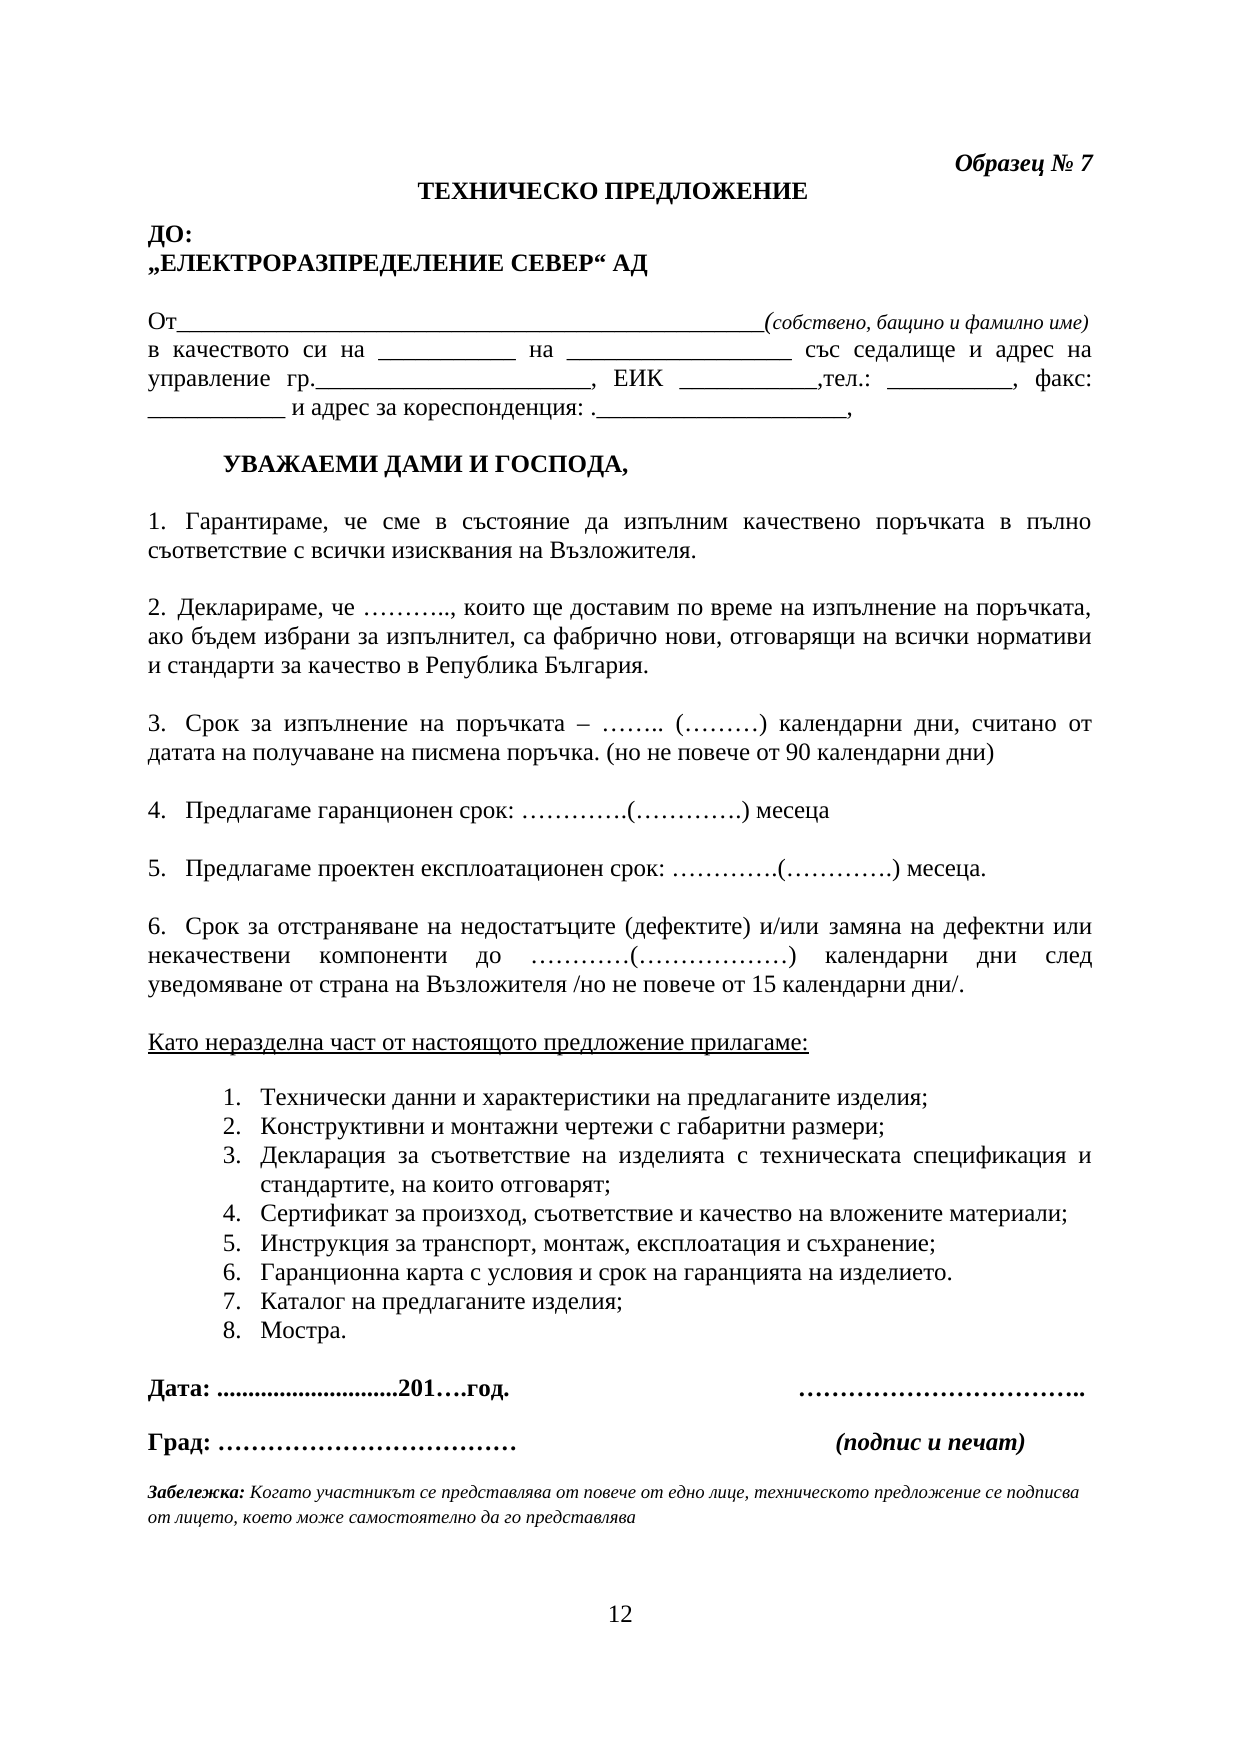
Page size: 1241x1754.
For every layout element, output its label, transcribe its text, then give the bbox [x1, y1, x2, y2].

list Каталог на предлаганите изделия; [223, 1286, 1093, 1315]
text УВАЖАЕМИ ДАМИ И ГОСПОДА, [148, 449, 1093, 477]
text ДО: [148, 219, 1078, 248]
list Декларираме, че ……….., които ще доставим по време на изпълнение на поръчката, ако бъдем избрани за изпълнител, са фабрично нови, отговарящи на всички нормативи и стандарти за качество в Република България. [148, 592, 1093, 679]
list Мостра. [223, 1315, 1093, 1344]
text „ЕЛЕКТРОРАЗПРЕДЕЛЕНИЕ СЕВЕР“ АД [148, 248, 1093, 277]
list Технически данни и характеристики на предлаганите изделия; [223, 1081, 1093, 1111]
text Забележка: Когато участникът се представлява от повече от едно лице, техническото предложение се подписва от лицето, което може самостоятелно да го представлява [148, 1481, 1093, 1527]
list Декларация за съответствие на изделията с техническата спецификация и стандартите, на които отговарят; [223, 1140, 1093, 1198]
list Срок за отстраняване на недостатъците (дефектите) и/или замяна на дефектни или нeкачествени компоненти до …………(………………) календарни дни след уведомяване от страна на Възложителя /но не повече от 15 календарни дни/. [148, 911, 1093, 998]
text От_______________________________________________(собствено, бащино и фамилно име) [148, 306, 1093, 334]
list Гарантираме, че сме в състояние да изпълним качествено поръчката в пълно съответствие с всички изисквания на Възложителя. [148, 506, 1093, 564]
list Срок за изпълнение на поръчката – …….. (………) календарни дни, считано от датата на получаване на писмена поръчка. (но не повече от 90 календарни дни) [148, 707, 1093, 766]
text в качеството си на ___________ на __________________ със седалище и адрес на управление гр.______________________, ЕИК ___________,тел.: __________, факс: ___________ и адрес за кореспонденция: .____________________, [148, 334, 1093, 421]
text Дата: .............................201….год. …………………………….. [148, 1373, 1093, 1402]
list Сертификат за произход, съответствие и качество на вложените материали; [223, 1198, 1093, 1227]
text Като неразделна част от настоящото предложение прилагаме: [148, 1027, 1093, 1056]
list Предлагаме проектен експлоатационен срок: ………….(………….) месеца. [148, 853, 1093, 882]
text Град: ……………………………… (подпис и печат) [148, 1427, 1093, 1456]
text ТЕХНИЧЕСКО ПРЕДЛОЖЕНИЕ [148, 176, 1078, 205]
list Гаранционна карта с условия и срок на гаранцията на изделието. [223, 1256, 1093, 1286]
list Конструктивни и монтажни чертежи с габаритни размери; [223, 1111, 1093, 1140]
text Образец № 7 [738, 148, 1093, 176]
list Инструкция за транспорт, монтаж, експлоатация и съхранение; [223, 1227, 1093, 1256]
list Предлагаме гаранционен срок: ………….(………….) месеца [148, 795, 1093, 824]
